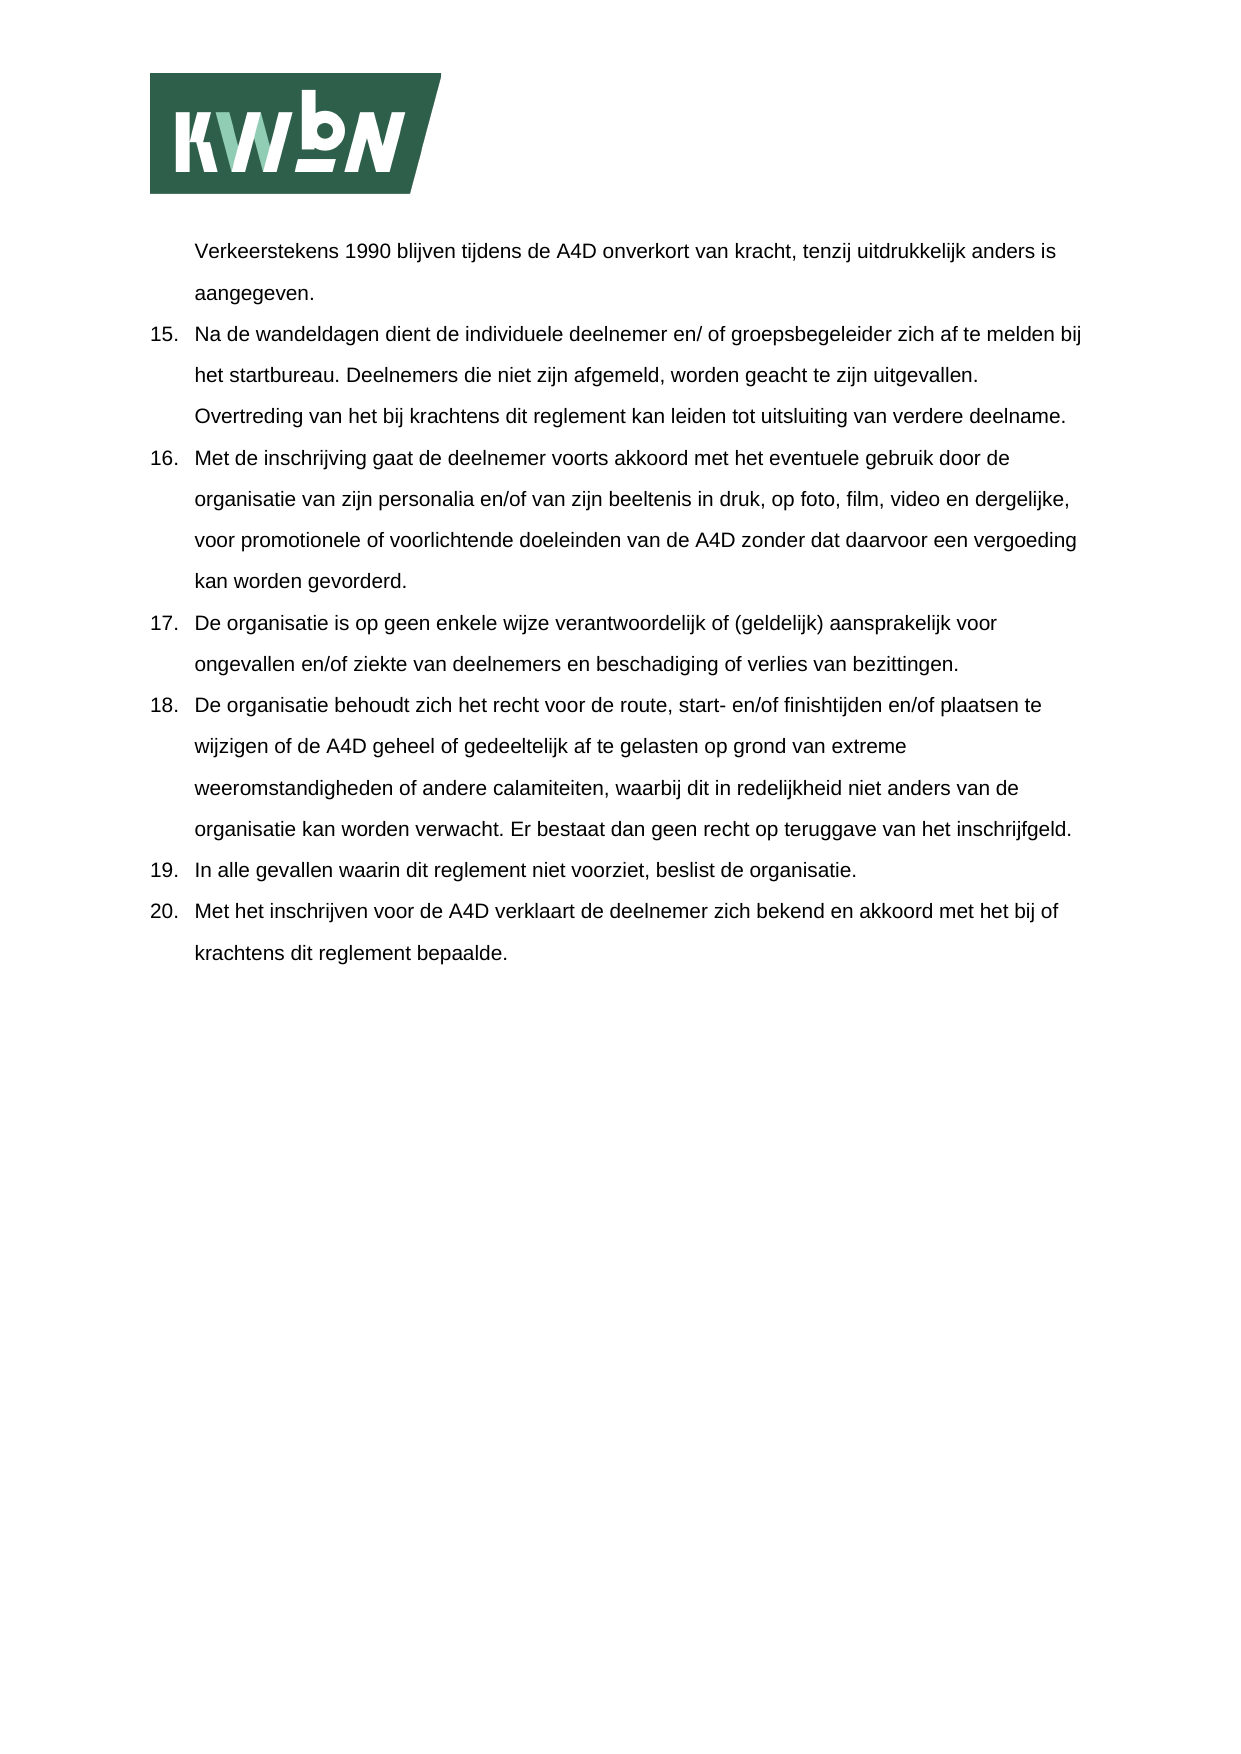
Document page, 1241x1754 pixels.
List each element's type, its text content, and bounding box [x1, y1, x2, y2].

list Na de wandeldagen dient de individuele deelnemer en/ of groepsbegeleider zich af te melden bij het startbureau. Deelnemers die niet zijn afgemeld, worden geacht te zijn uitgevallen. Overtreding van het bij krachtens dit reglement kan leiden tot uitsluiting van verdere deelname. [150, 304, 1090, 428]
list De organisatie behoudt zich het recht voor de route, start- en/of finishtijden en/of plaatsen te wijzigen of de A4D geheel of gedeeltelijk af te gelasten op grond van extreme weeromstandigheden of andere calamiteiten, waarbij dit in redelijkheid niet anders van de organisatie kan worden verwacht. Er bestaat dan geen recht op teruggave van het inschrijfgeld. [150, 676, 1090, 841]
list Met het inschrijven voor de A4D verklaart de deelnemer zich bekend en akkoord met het bij of krachtens dit reglement bepaalde. [150, 882, 1090, 964]
picture [150, 73, 442, 194]
list In alle gevallen waarin dit reglement niet voorziet, beslist de organisatie. [150, 841, 1090, 882]
list Met de inschrijving gaat de deelnemer voorts akkoord met het eventuele gebruik door de organisatie van zijn personalia en/of van zijn beeltenis in druk, op foto, film, video en dergelijke, voor promotionele of voorlichtende doeleinden van de A4D zonder dat daarvoor een vergoeding kan worden gevorderd. [150, 428, 1090, 593]
list De organisatie is op geen enkele wijze verantwoordelijk of (geldelijk) aansprakelijk voor ongevallen en/of ziekte van deelnemers en beschadiging of verlies van bezittingen. [150, 593, 1090, 676]
